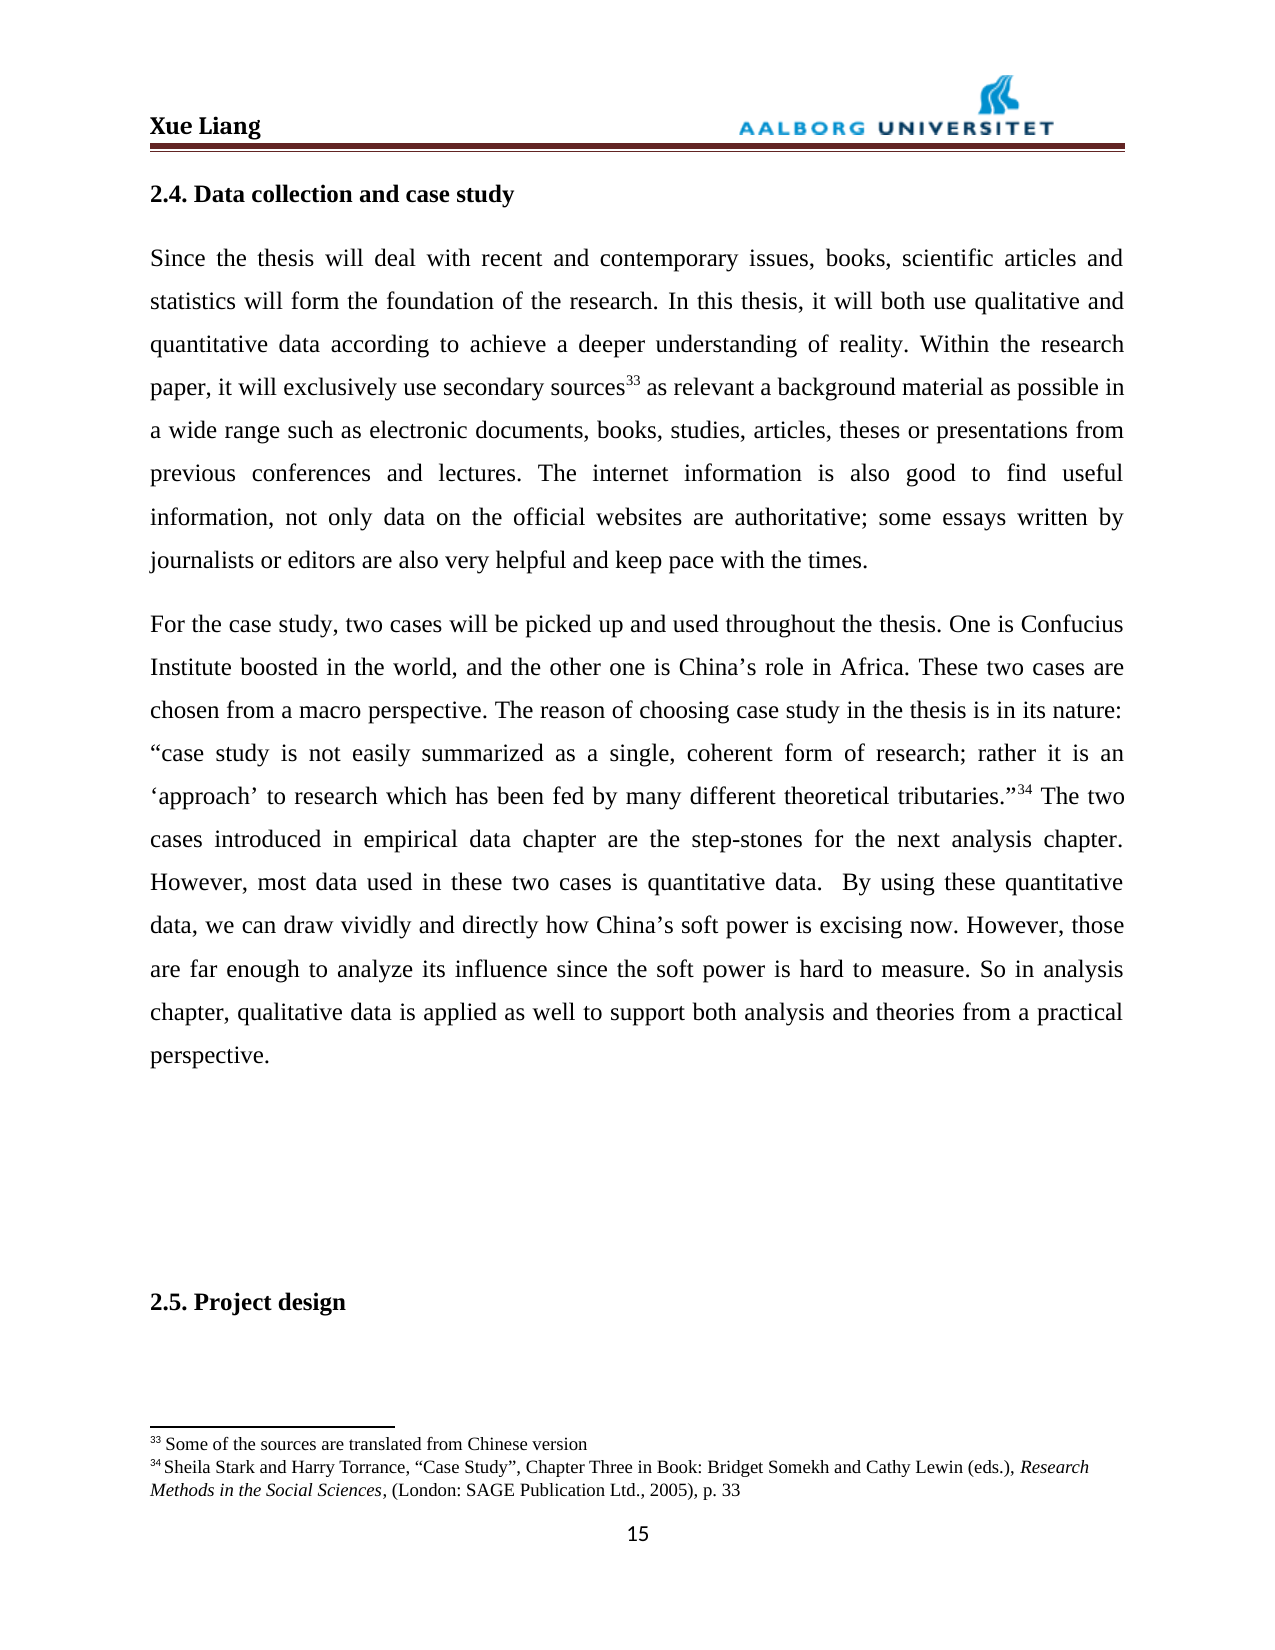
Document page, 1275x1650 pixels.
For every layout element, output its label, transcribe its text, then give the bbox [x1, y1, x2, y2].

text 2.5. Project design [150, 1287, 1125, 1316]
text Since the thesis will deal with recent and contemporary issues, books, scientific articles and statistics will form the foundation of the research. In this thesis, it will both use qualitative and quantitative data according to achieve a deeper understanding of reality. Within the research paper, it will exclusively use secondary sources as relevant a background material as possible in a wide range such as electronic documents, books, studies, articles, theses or presentations from previous conferences and lectures. The internet information is also good to find useful information, not only data on the official websites are authoritative; some essays written by journalists or editors are also very helpful and keep pace with the times. [150, 243, 1125, 573]
text For the case study, two cases will be picked up and used throughout the thesis. One is Confucius Institute boosted in the world, and the other one is China’s role in Africa. These two cases are chosen from a macro perspective. The reason of choosing case study in the thesis is in its nature: “case study is not easily summarized as a single, coherent form of research; rather it is an ‘approach’ to research which has been fed by many different theoretical tributaries.” The two cases introduced in empirical data chapter are the step-stones for the next analysis chapter. However, most data used in these two cases is quantitative data. By using these quantitative data, we can draw vividly and directly how China’s soft power is excising now. However, those are far enough to analyze its influence since the soft power is hard to measure. So in analysis chapter, qualitative data is applied as well to support both analysis and theories from a practical perspective. [150, 609, 1125, 1069]
text 2.4. Data collection and case study [150, 179, 1125, 208]
picture [739, 75, 1054, 135]
